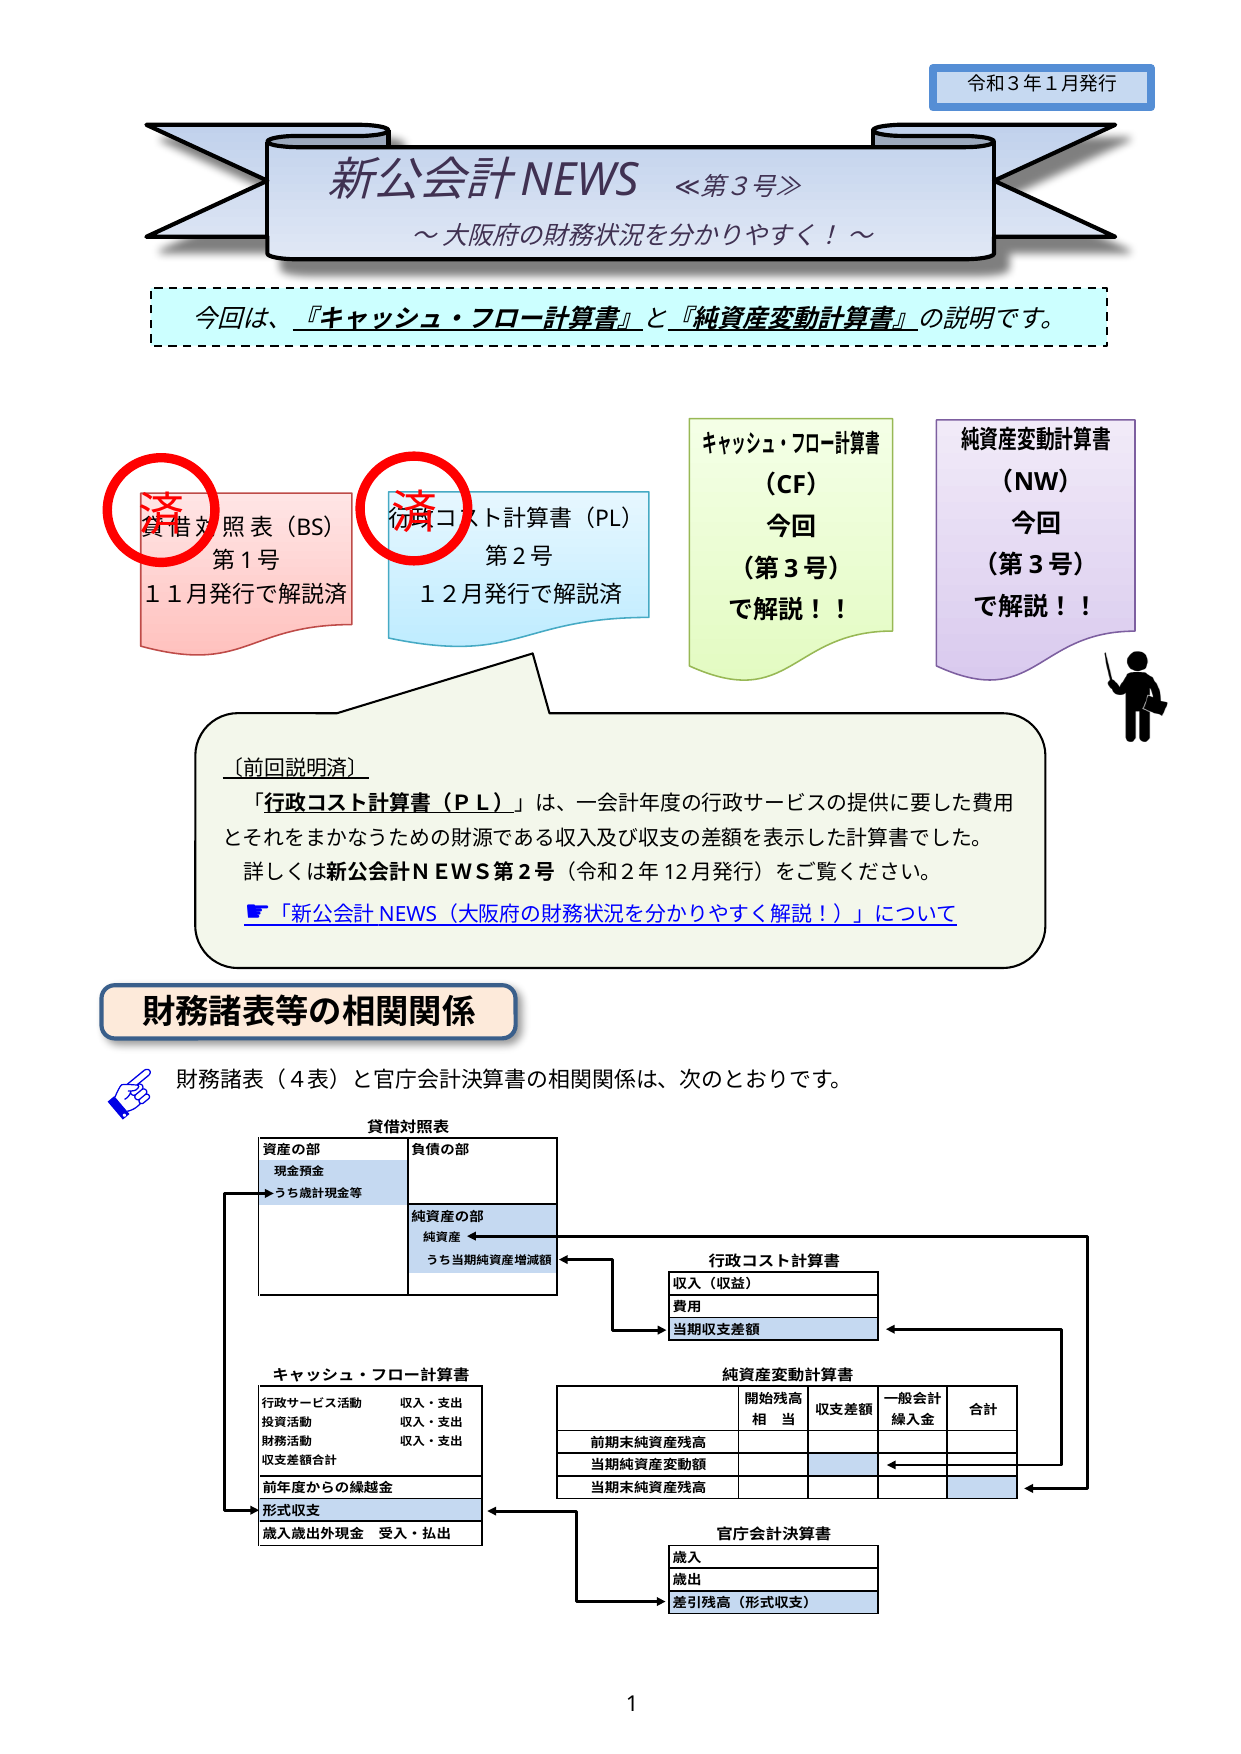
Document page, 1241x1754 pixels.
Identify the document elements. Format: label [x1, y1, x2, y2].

picture [1099, 645, 1173, 745]
